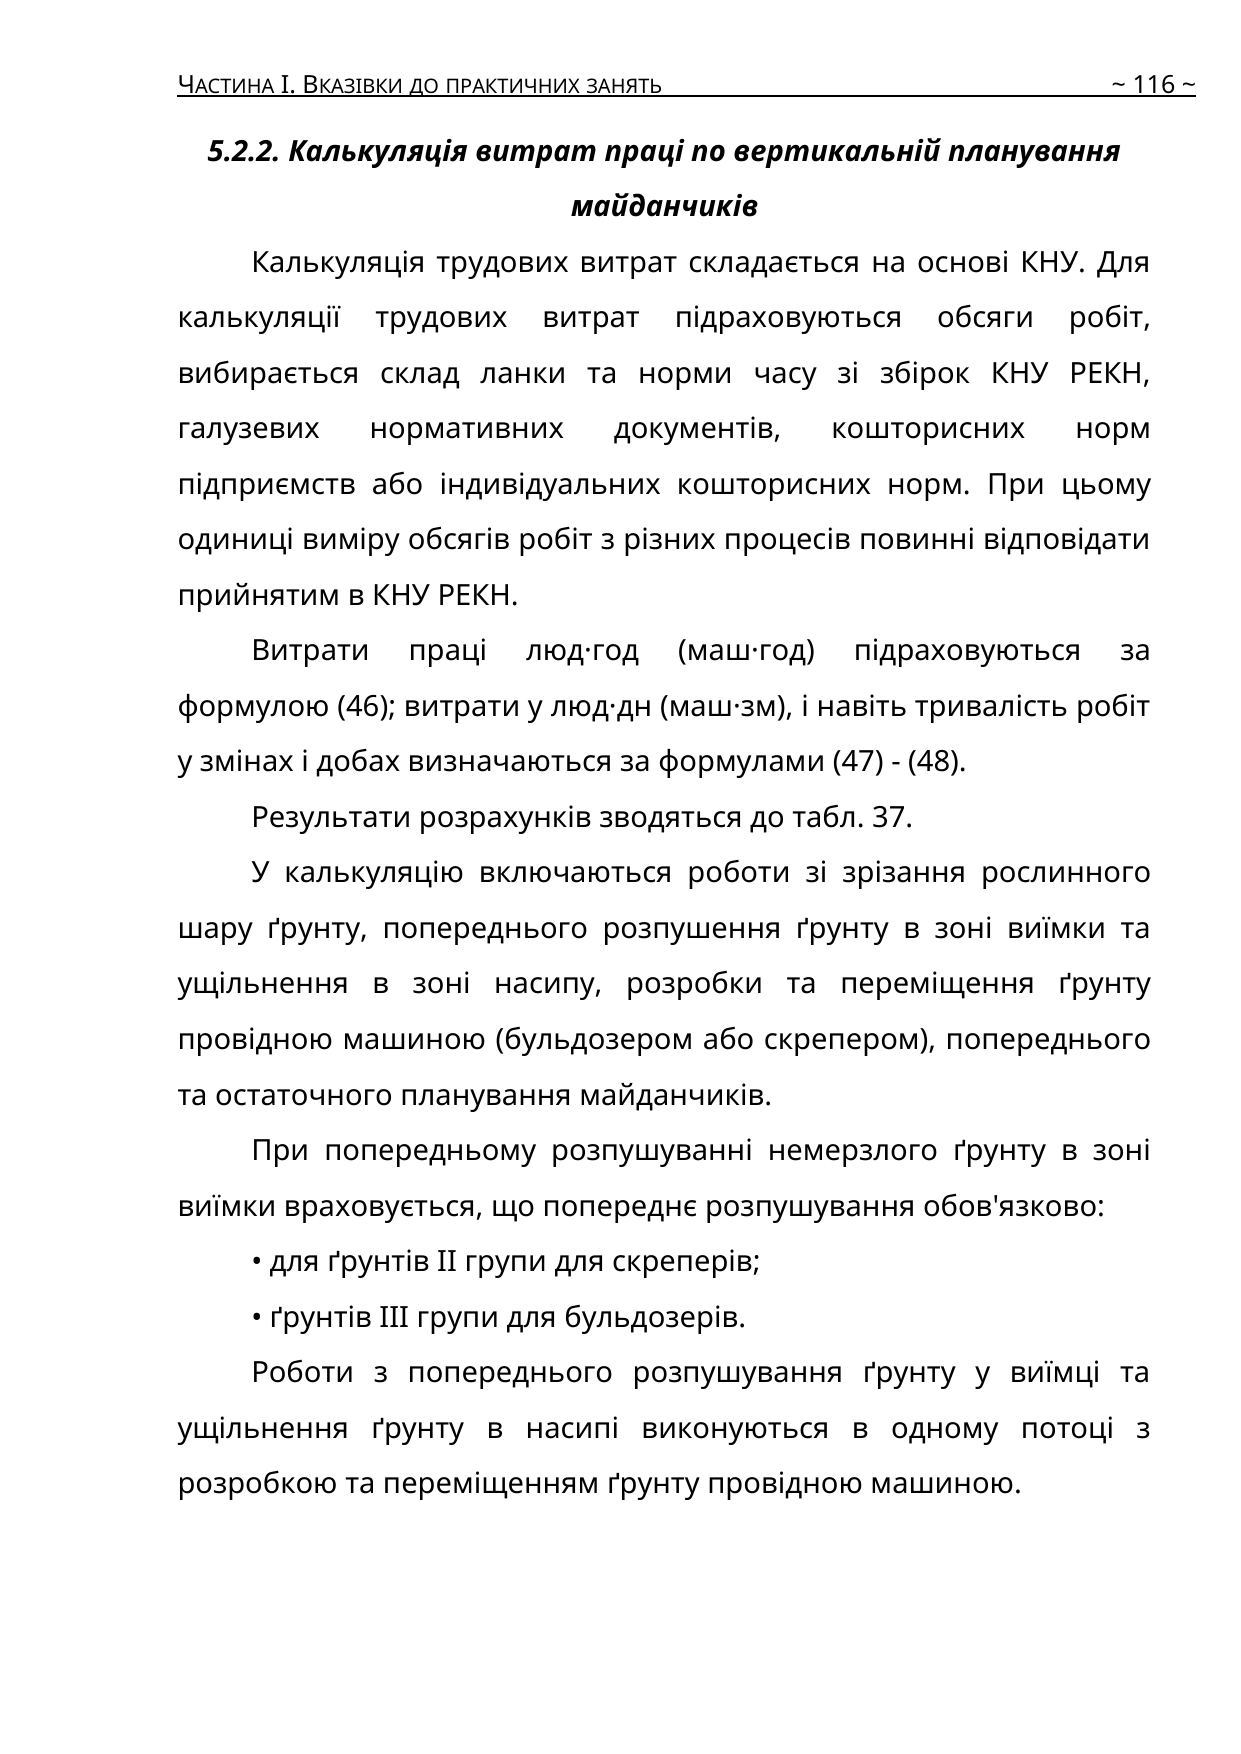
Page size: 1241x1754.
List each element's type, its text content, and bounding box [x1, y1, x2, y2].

text Витрати праці люд·год (маш·год) підраховуються за формулою (46); витрати у люд·дн (маш·зм), і навіть тривалість робіт у змінах і добах визначаються за формулами (47) - (48). [177, 629, 1152, 780]
text Роботи з попереднього розпушування ґрунту у виїмці та ущільнення ґрунту в насипі виконуються в одному потоці з розробкою та переміщенням ґрунту провідною машиною. [177, 1351, 1152, 1502]
text Калькуляція трудових витрат складається на основі КНУ. Для калькуляції трудових витрат підраховуються обсяги робіт, вибирається склад ланки та норми часу зі збірок КНУ РЕКН, галузевих нормативних документів, кошторисних норм підприємств або індивідуальних кошторисних норм. При цьому одиниці виміру обсягів робіт з різних процесів повинні відповідати прийнятим в КНУ РЕКН. [177, 241, 1152, 614]
subtitle 5.2.2. Калькуляція витрат праці по вертикальній планування майданчиків [177, 130, 1152, 225]
text Результати розрахунків зводяться до табл. 37. [177, 796, 1152, 836]
text • для ґрунтів II групи для скреперів; [177, 1240, 1152, 1280]
text • ґрунтів III групи для бульдозерів. [177, 1296, 1152, 1336]
text У калькуляцію включаються роботи зі зрізання рослинного шару ґрунту, попереднього розпушення ґрунту в зоні виїмки та ущільнення в зоні насипу, розробки та переміщення ґрунту провідною машиною (бульдозером або скрепером), попереднього та остаточного планування майданчиків. [177, 852, 1152, 1113]
text При попередньому розпушуванні немерзлого ґрунту в зоні виїмки враховується, що попереднє розпушування обов'язково: [177, 1129, 1152, 1224]
